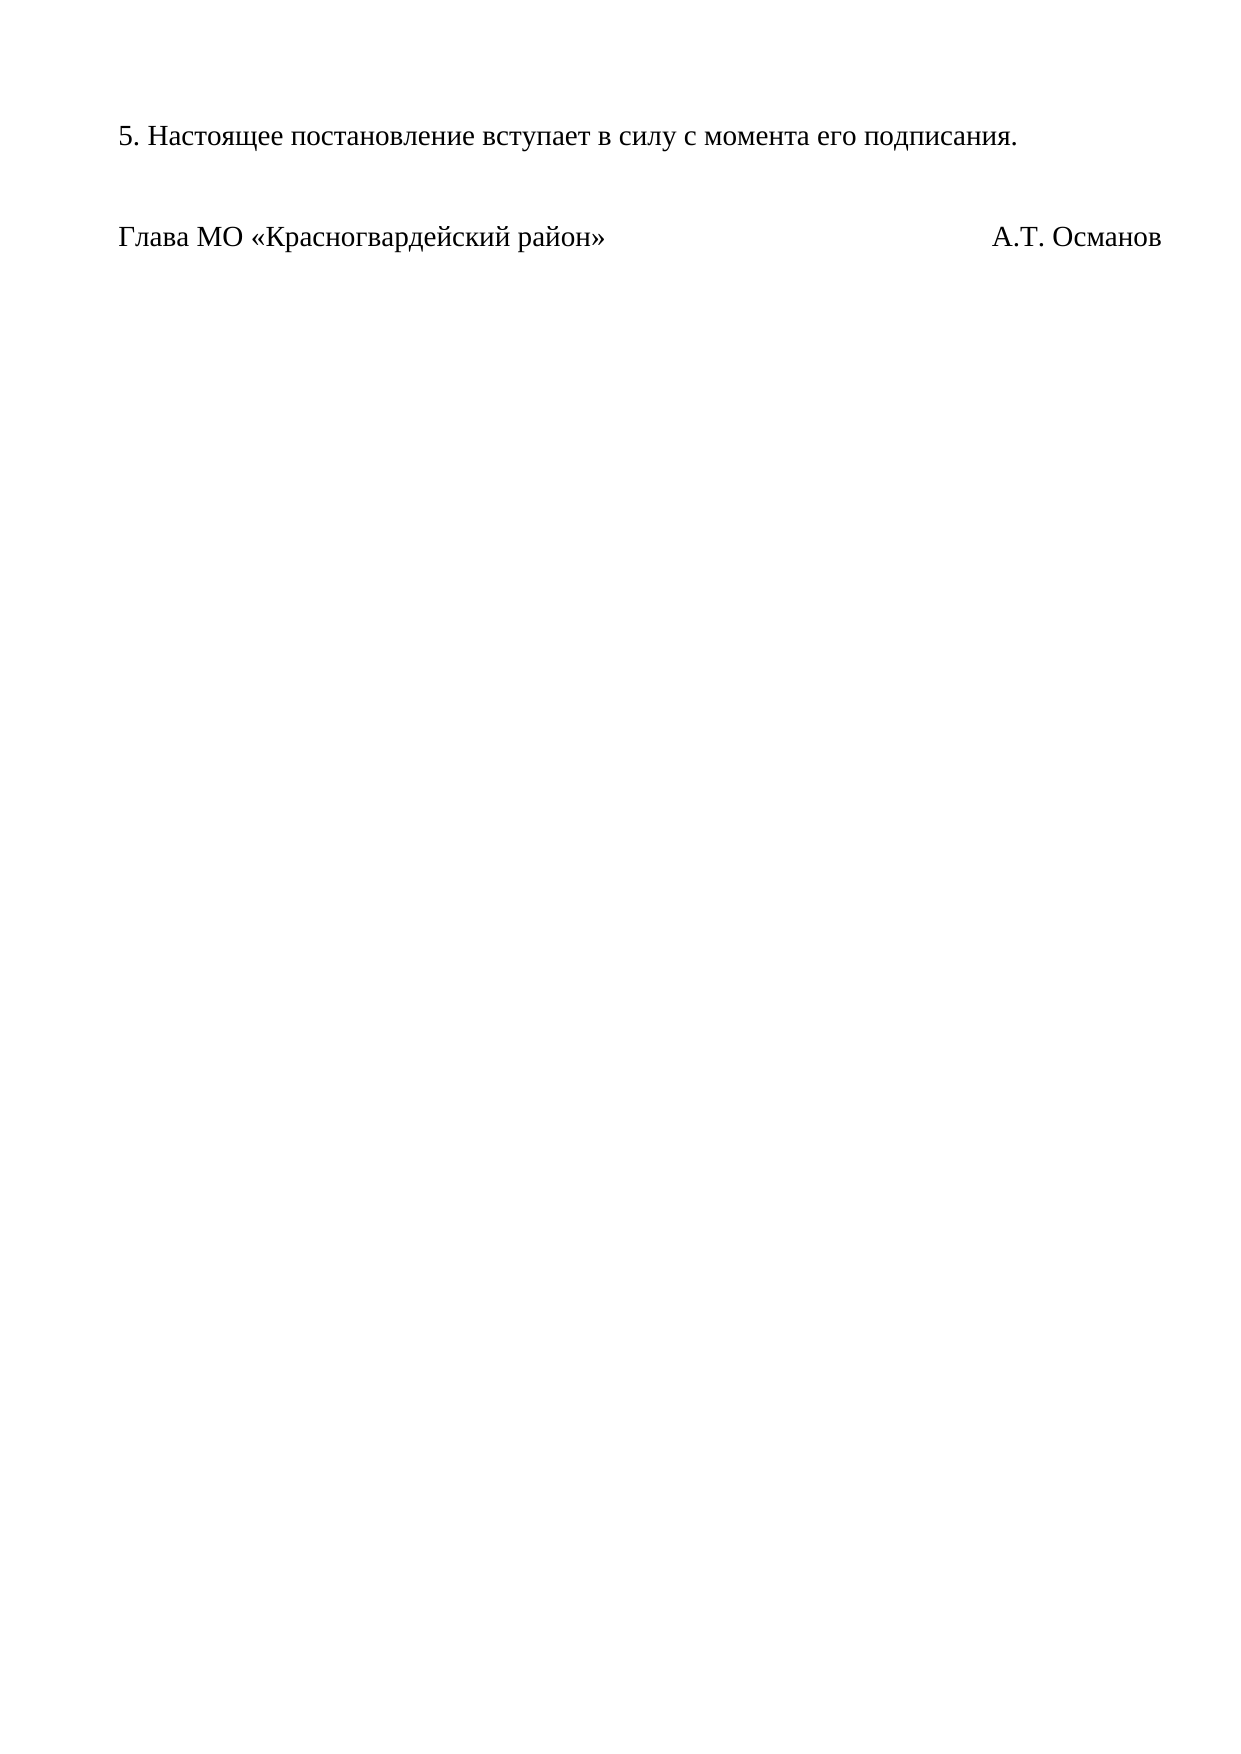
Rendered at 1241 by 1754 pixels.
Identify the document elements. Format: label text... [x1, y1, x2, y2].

text 5. Настоящее постановление вступает в силу с момента его подписания. [118, 118, 1181, 152]
text Глава МО «Красногвардейский район» А.Т. Османов [118, 219, 1231, 252]
